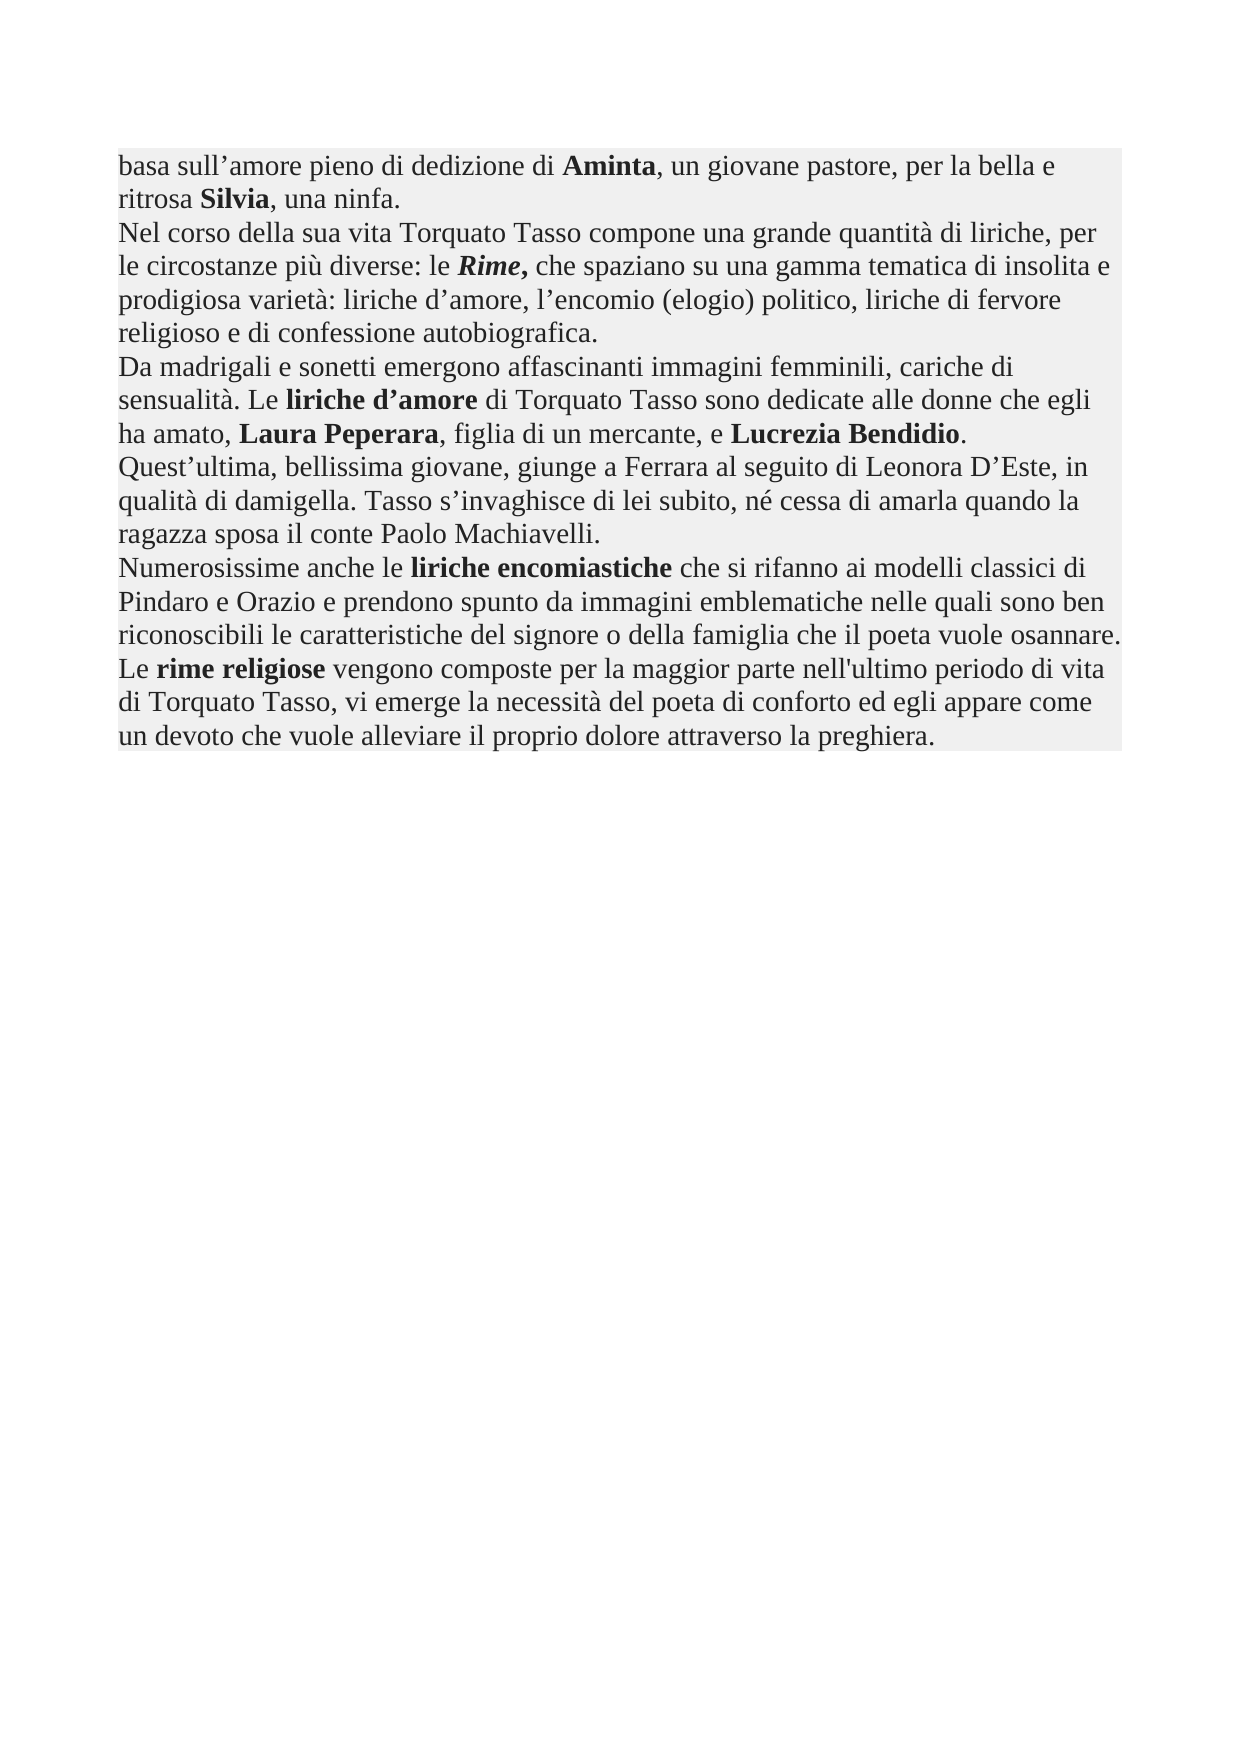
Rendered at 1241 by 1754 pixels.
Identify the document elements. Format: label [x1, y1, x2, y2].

text [118, 148, 1122, 751]
